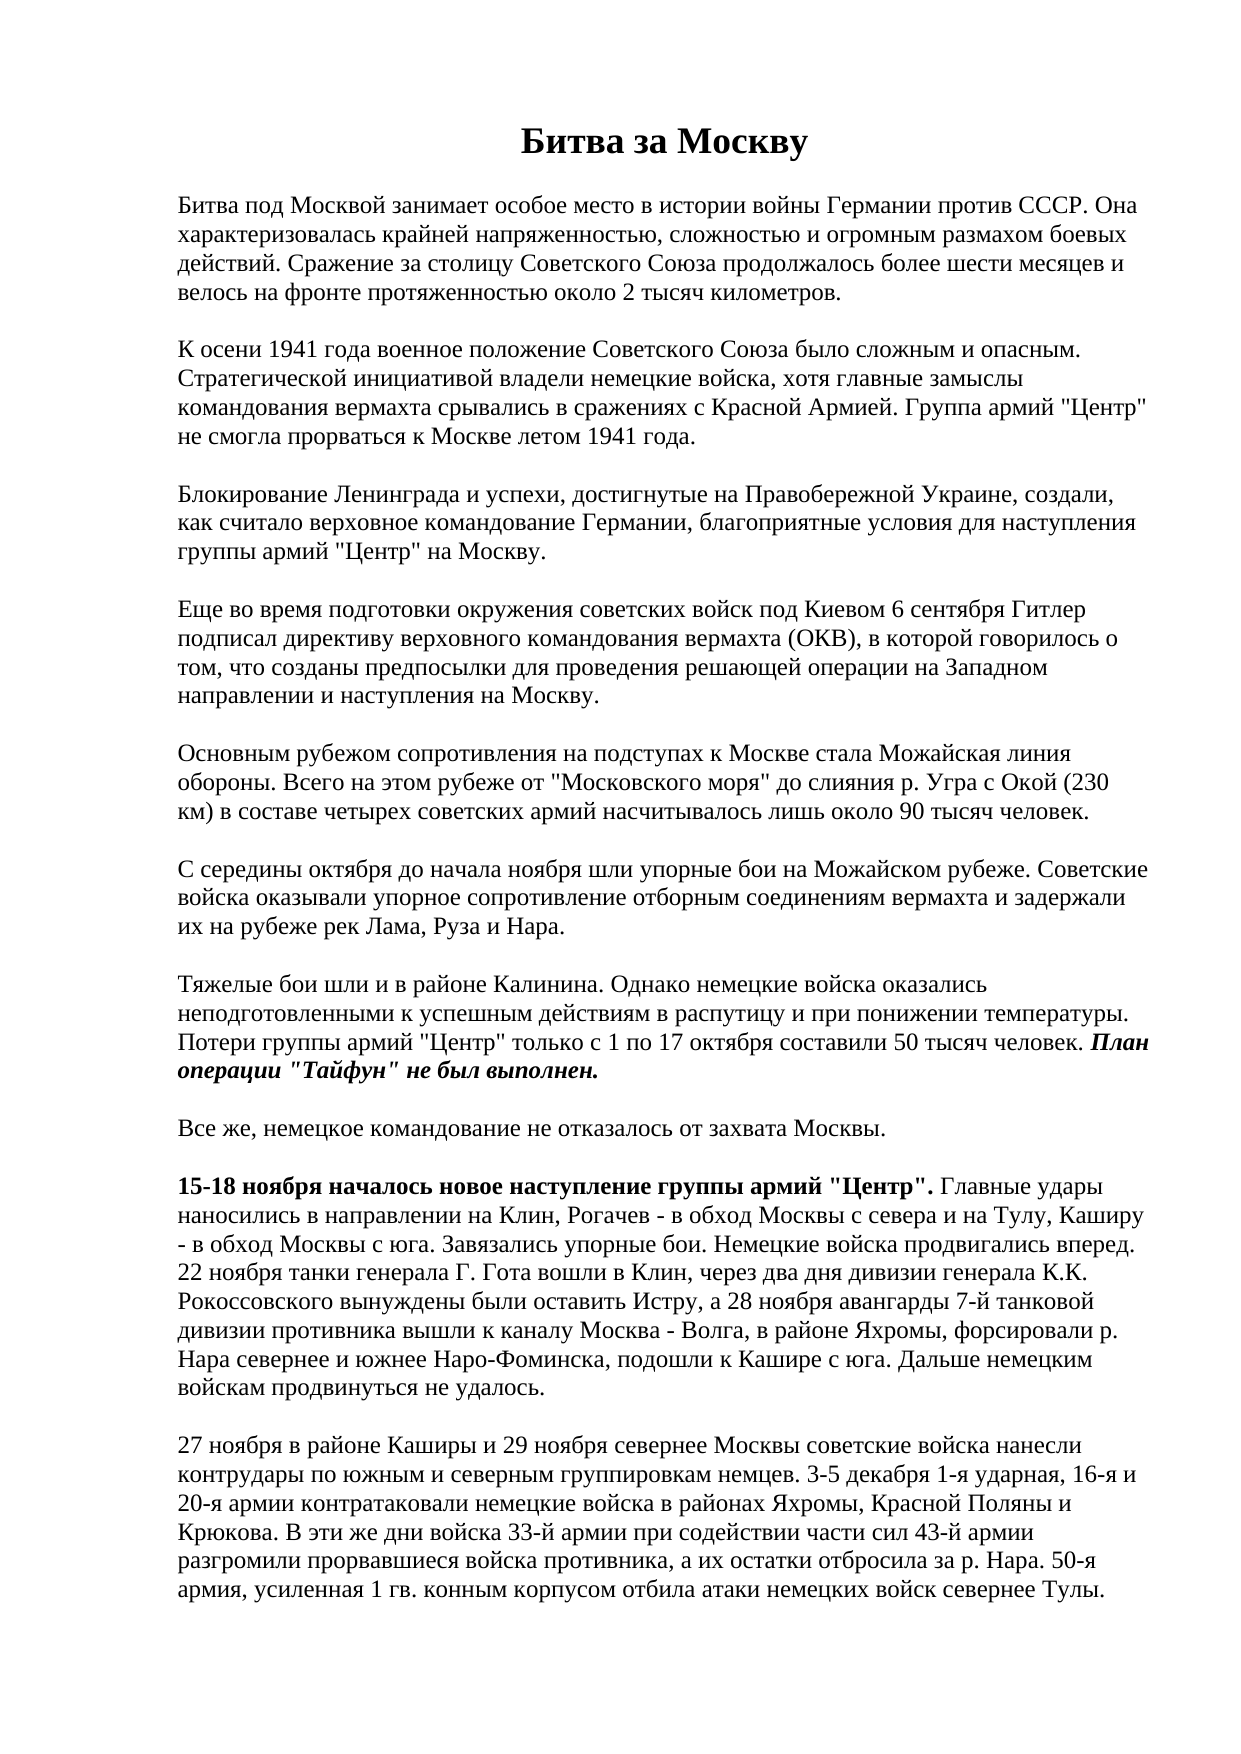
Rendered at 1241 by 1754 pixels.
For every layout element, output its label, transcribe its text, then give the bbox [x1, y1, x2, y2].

text 15-18 ноября началось новое наступление группы армий "Центр". Главные удары наносились в направлении на Клин, Рогачев - в обход Москвы с севера и на Тулу, Каширу - в обход Москвы с юга. Завязались упорные бои. Немецкие войска продвигались вперед. 22 ноября танки генерала Г. Гота вошли в Клин, через два дня дивизии генерала К.К. Рокоссовского вынуждены были оставить Истру, а 28 ноября авангарды 7-й танковой дивизии противника вышли к каналу Москва - Волга, в районе Яхромы, форсировали р. Нара севернее и южнее Наро-Фоминска, подошли к Кашире с юга. Дальше немецким войскам продвинуться не удалось. [177, 1171, 1152, 1401]
text С середины октября до начала ноября шли упорные бои на Можайском рубеже. Советские войска оказывали упорное сопротивление отборным соединениям вермахта и задержали их на рубеже рек Лама, Руза и Нара. [177, 854, 1152, 940]
text Основным рубежом сопротивления на подступах к Москве стала Можайская линия обороны. Всего на этом рубеже от "Московского моря" до слияния р. Угра с Окой (230 км) в составе четырех советских армий насчитывалось лишь около 90 тысяч человек. [177, 738, 1152, 824]
text Тяжелые бои шли и в районе Калинина. Однако немецкие войска оказались неподготовленными к успешным действиям в распутицу и при понижении температуры. Потери группы армий "Центр" только с 1 по 17 октября составили 50 тысяч человек. План операции "Тайфун" не был выполнен. [177, 969, 1152, 1084]
text Битва под Москвой занимает особое место в истории войны Германии против СССР. Она характеризовалась крайней напряженностью, сложностью и огромным размахом боевых действий. Сражение за столицу Советского Союза продолжалось более шести месяцев и велось на фронте протяженностью около 2 тысяч километров. [177, 190, 1152, 305]
text Битва за Москву [177, 118, 1152, 161]
text Блокирование Ленинграда и успехи, достигнутые на Правобережной Украине, создали, как считало верховное командование Германии, благоприятные условия для наступления группы армий "Центр" на Москву. [177, 479, 1152, 565]
text Еще во время подготовки окружения советских войск под Киевом 6 сентября Гитлер подписал директиву верховного командования вермахта (ОКВ), в которой говорилось о том, что созданы предпосылки для проведения решающей операции на Западном направлении и наступления на Москву. [177, 594, 1152, 709]
text 27 ноября в районе Каширы и 29 ноября севернее Москвы советские войска нанесли контрудары по южным и северным группировкам немцев. 3-5 декабря 1-я ударная, 16-я и 20-я армии контратаковали немецкие войска в районах Яхромы, Красной Поляны и Крюкова. В эти же дни войска 33-й армии при содействии части сил 43-й армии разгромили прорвавшиеся войска противника, а их остатки отбросила за р. Нара. 50-я армия, усиленная 1 гв. конным корпусом отбила атаки немецких войск севернее Тулы. [177, 1430, 1152, 1603]
text Все же, немецкое командование не отказалось от захвата Москвы. [177, 1113, 1152, 1142]
text К осени 1941 года военное положение Советского Союза было сложным и опасным. Стратегической инициативой владели немецкие войска, хотя главные замыслы командования вермахта срывались в сражениях с Красной Армией. Группа армий "Центр" не смогла прорваться к Москве летом 1941 года. [177, 334, 1152, 449]
